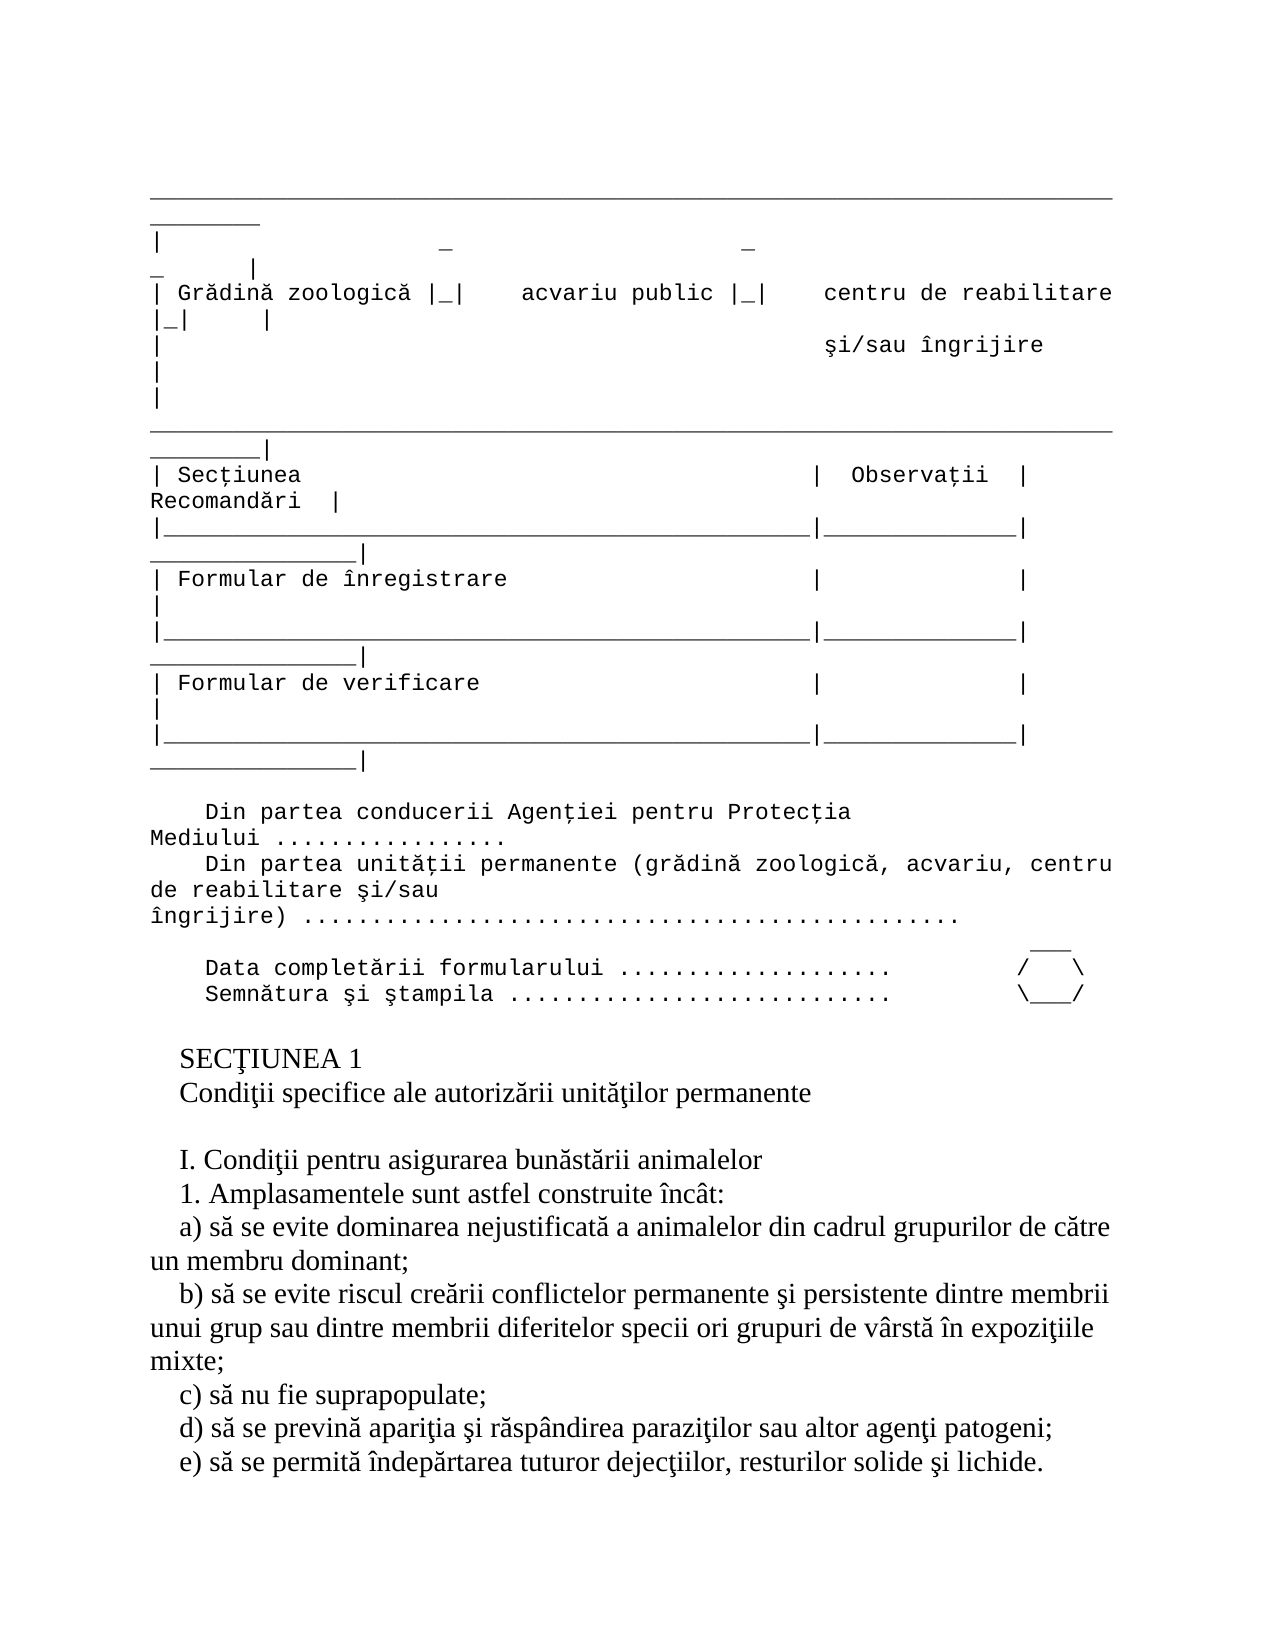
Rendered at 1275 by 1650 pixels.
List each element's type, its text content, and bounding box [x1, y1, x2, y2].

text SECŢIUNEA 1 [150, 1042, 1125, 1075]
text | Formular de verificare | | | [150, 671, 1125, 723]
text Condiţii specifice ale autorizării unităţilor permanente [150, 1075, 1125, 1109]
text | Secţiunea | Observaţii | Recomandări | [150, 463, 1125, 515]
text e) să se permită îndepărtarea tuturor dejecţiilor, resturilor solide şi lichide. [150, 1444, 1125, 1478]
text b) să se evite riscul creării conflictelor permanente şi persistente dintre membrii unui grup sau dintre membrii diferitelor specii ori grupuri de vârstă în expoziţiile mixte; [150, 1276, 1125, 1377]
text 1. Amplasamentele sunt astfel construite încât: [150, 1176, 1125, 1209]
text c) să nu fie suprapopulate; [150, 1377, 1125, 1411]
text | Grădină zoologică |_| acvariu public |_| centru de reabilitare |_| | [150, 282, 1125, 334]
text Din partea conducerii Agenţiei pentru Protecţia Mediului ................. [150, 801, 1125, 852]
text ___ [150, 930, 1125, 956]
text d) să se prevină apariţia şi răspândirea paraziţilor sau altor agenţi patogeni; [150, 1411, 1125, 1444]
text |_______________________________________________|______________|_______________| [150, 619, 1125, 671]
text |_______________________________________________|______________|_______________| [150, 515, 1125, 567]
text |______________________________________________________________________________| [150, 386, 1125, 463]
text Data completării formularului .................... / \ [150, 956, 1125, 982]
text Din partea unităţii permanente (grădină zoologică, acvariu, centru de reabilitare şi/sau îngrijire) ................................................ [150, 852, 1125, 930]
text | _ _ _ | [150, 230, 1125, 282]
text ______________________________________________________________________________ [150, 150, 1125, 230]
text a) să se evite dominarea nejustificată a animalelor din cadrul grupurilor de către un membru dominant; [150, 1209, 1125, 1276]
text Semnătura şi ştampila ............................ \___/ [150, 982, 1125, 1008]
text |_______________________________________________|______________|_______________| [150, 723, 1125, 774]
text | Formular de înregistrare | | | [150, 567, 1125, 619]
text I. Condiţii pentru asigurarea bunăstării animalelor [150, 1142, 1125, 1176]
text | şi/sau îngrijire | [150, 334, 1125, 386]
